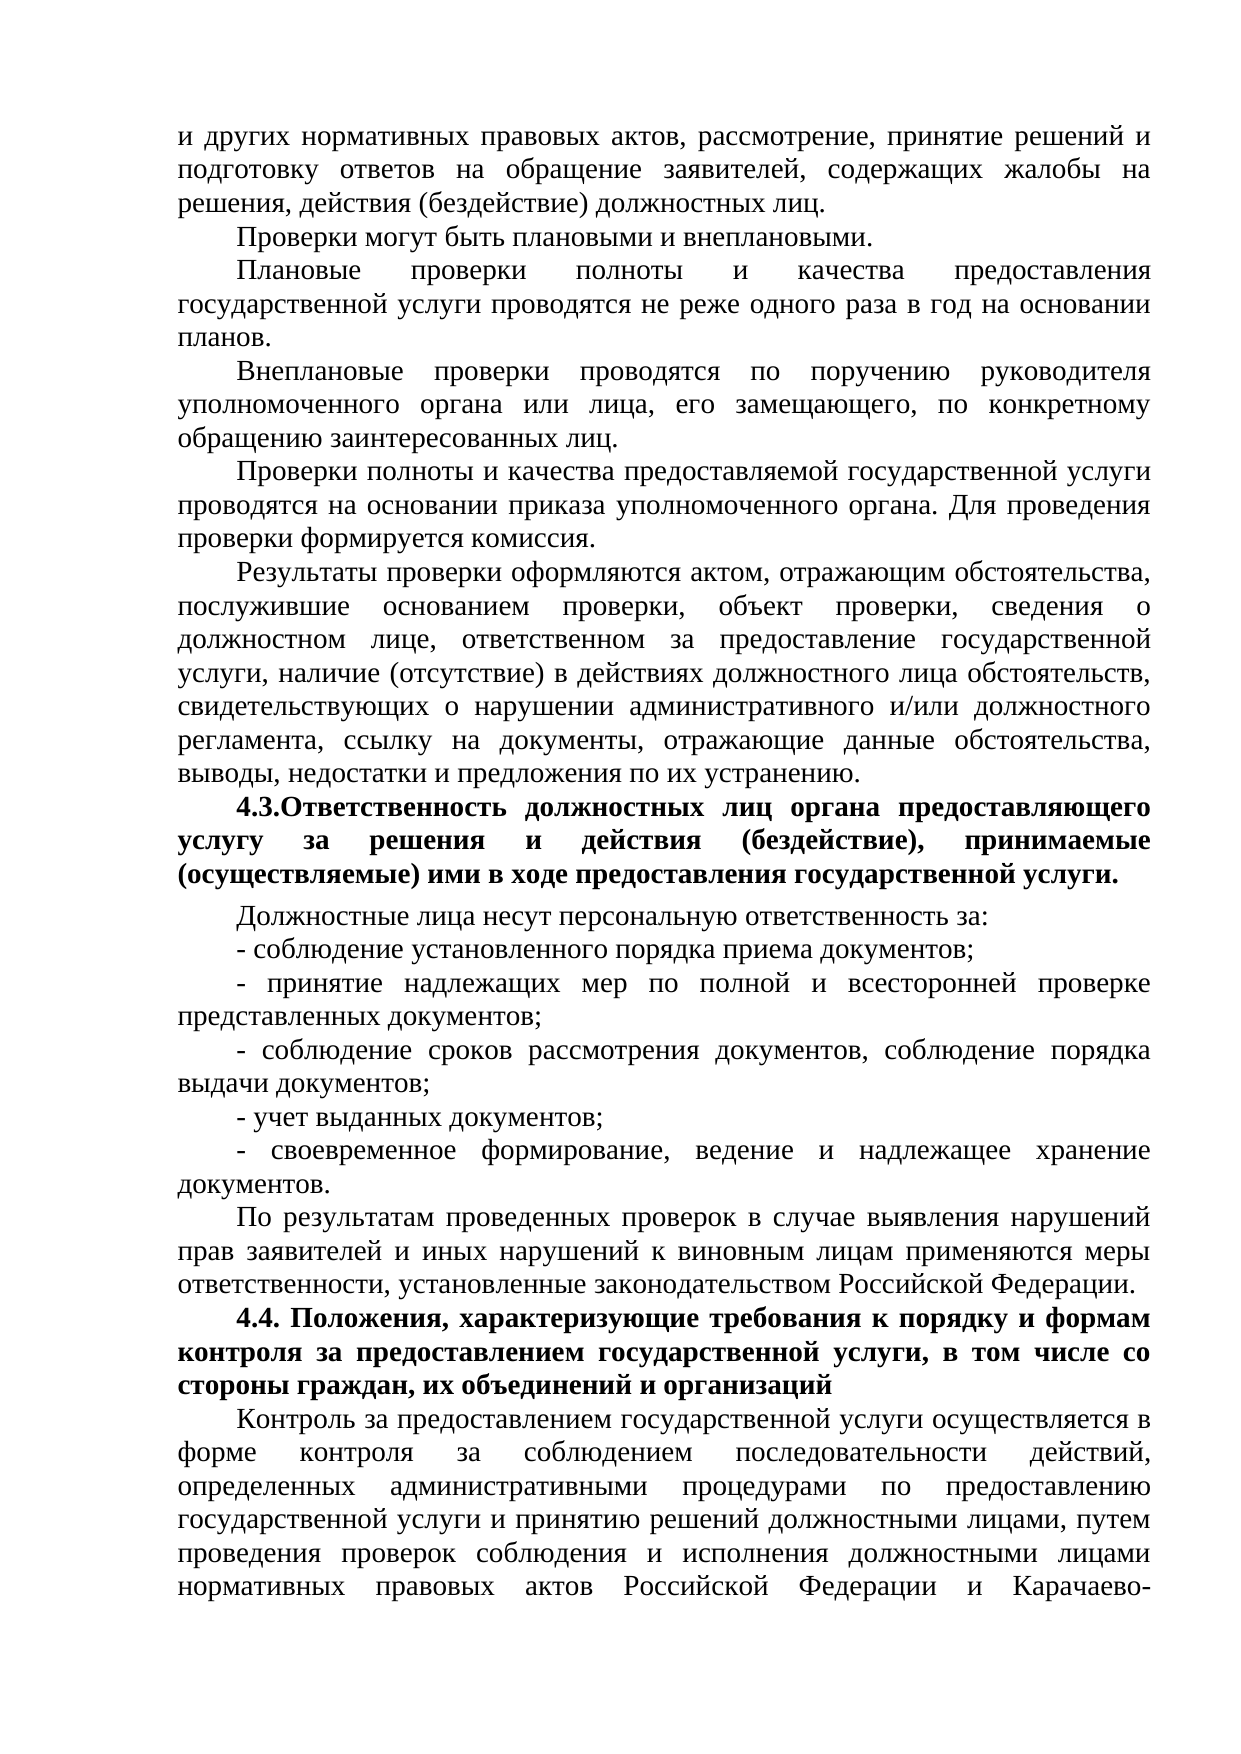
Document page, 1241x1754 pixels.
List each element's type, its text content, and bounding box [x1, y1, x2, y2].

text - учет выданных документов; [177, 1099, 1152, 1132]
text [177, 1401, 1152, 1602]
text Внеплановые проверки проводятся по поручению руководителя уполномоченного органа или лица, его замещающего, по конкретному обращению заинтересованных лиц. [177, 353, 1152, 453]
text Проверки полноты и качества предоставляемой государственной услуги проводятся на основании приказа уполномоченного органа. Для проведения проверки формируется комиссия. [177, 453, 1152, 554]
text - соблюдение установленного порядка приема документов; [177, 931, 1152, 965]
text Должностные лица несут персональную ответственность за: [177, 898, 1152, 931]
text По результатам проведенных проверок в случае выявления нарушений прав заявителей и иных нарушений к виновным лицам применяются меры ответственности, установленные законодательством Российской Федерации. [177, 1199, 1152, 1300]
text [177, 118, 1152, 219]
text Проверки могут быть плановыми и внеплановыми. [177, 219, 1152, 252]
text 4.4. Положения, характеризующие требования к порядку и формам контроля за предоставлением государственной услуги, в том числе со стороны граждан, их объединений и организаций [177, 1300, 1152, 1401]
text - принятие надлежащих мер по полной и всесторонней проверке представленных документов; [177, 965, 1152, 1032]
text 4.3.Ответственность должностных лиц органа предоставляющего услугу за решения и действия (бездействие), принимаемые (осуществляемые) ими в ходе предоставления государственной услуги. [177, 789, 1152, 889]
text Плановые проверки полноты и качества предоставления государственной услуги проводятся не реже одного раза в год на основании планов. [177, 252, 1152, 353]
text - своевременное формирование, ведение и надлежащее хранение документов. [177, 1132, 1152, 1199]
text - соблюдение сроков рассмотрения документов, соблюдение порядка выдачи документов; [177, 1032, 1152, 1099]
text Результаты проверки оформляются актом, отражающим обстоятельства, послужившие основанием проверки, объект проверки, сведения о должностном лице, ответственном за предоставление государственной услуги, наличие (отсутствие) в действиях должностного лица обстоятельств, свидетельствующих о нарушении административного и/или должностного регламента, ссылку на документы, отражающие данные обстоятельства, выводы, недостатки и предложения по их устранению. [177, 554, 1152, 789]
